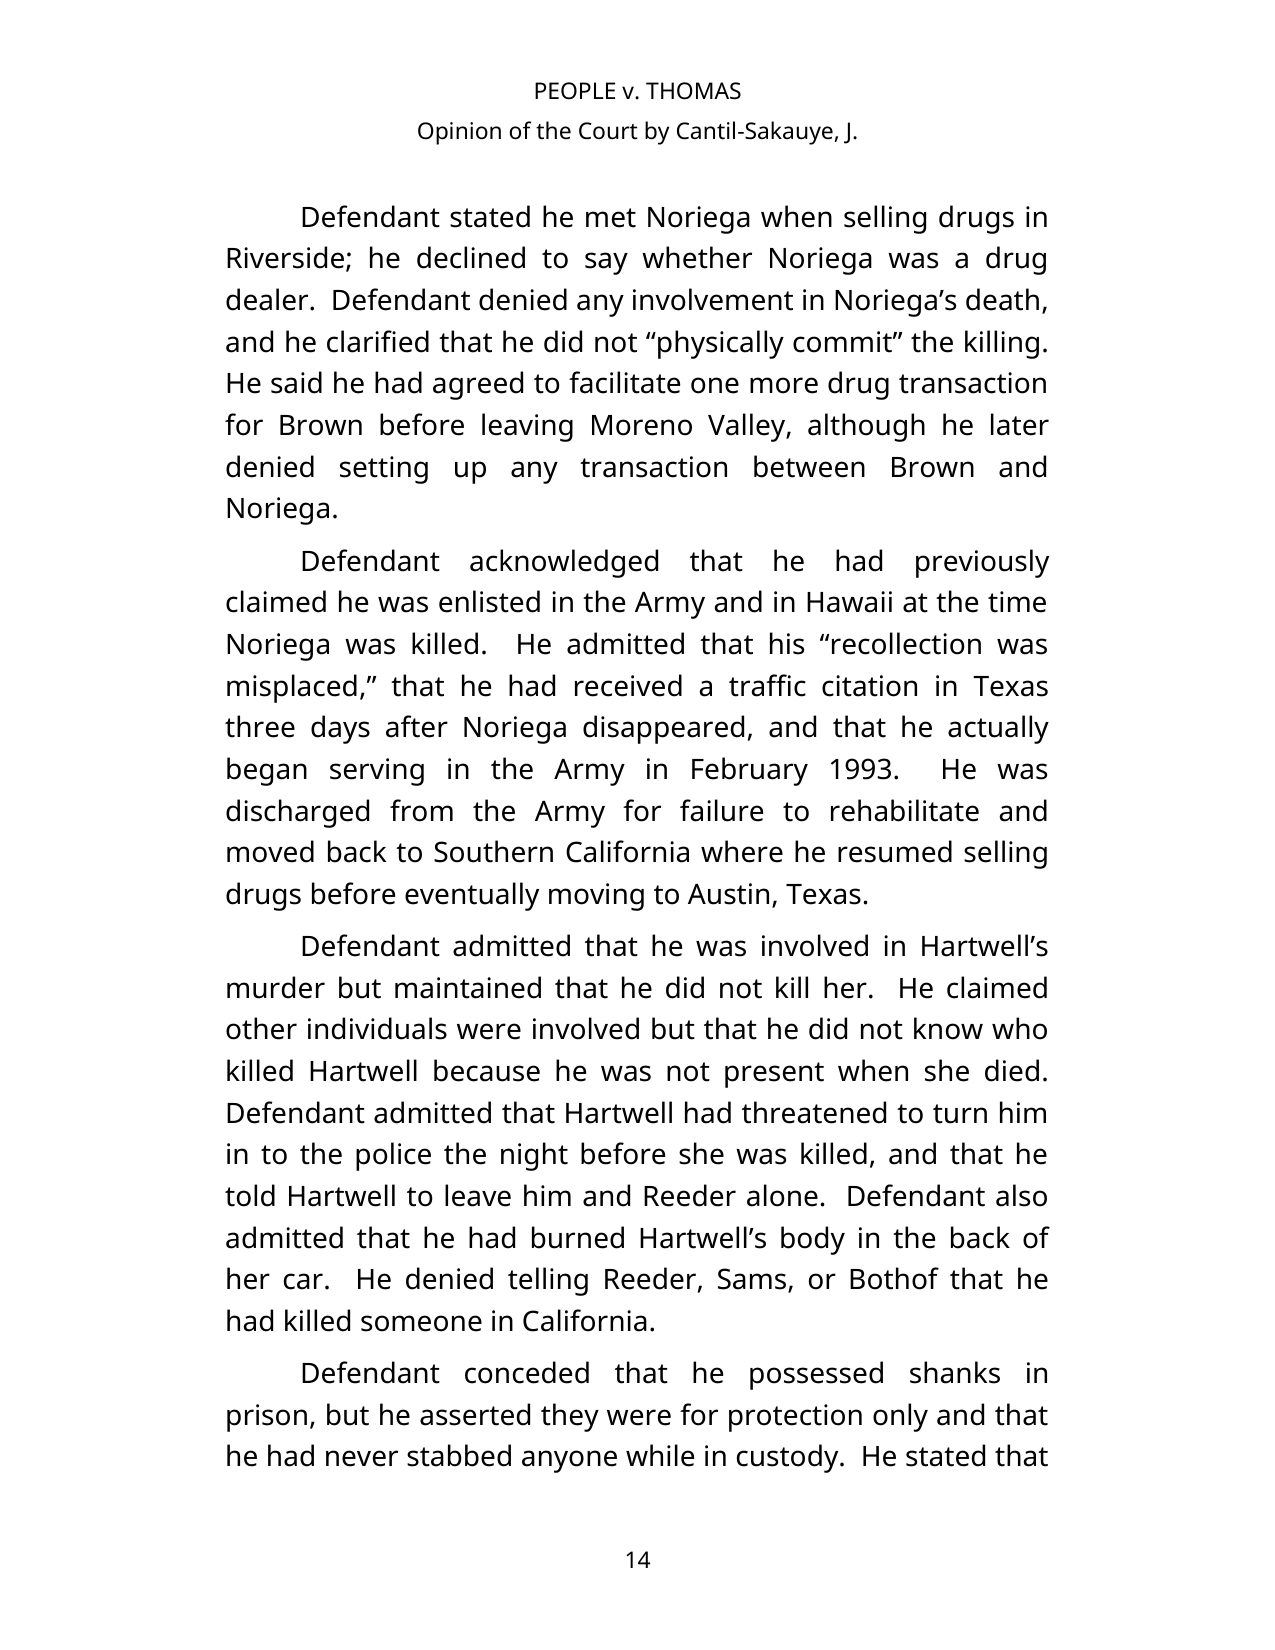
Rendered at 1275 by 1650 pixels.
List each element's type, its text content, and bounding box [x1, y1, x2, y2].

text Defendant stated he met Noriega when selling drugs in Riverside; he declined to say whether Noriega was a drug dealer. Defendant denied any involvement in Noriega’s death, and he clarified that he did not “physically commit” the killing. He said he had agreed to facilitate one more drug transaction for Brown before leaving Moreno Valley, although he later denied setting up any transaction between Brown and Noriega. [225, 194, 1050, 527]
text Defendant admitted that he was involved in Hartwell’s murder but maintained that he did not kill her. He claimed other individuals were involved but that he did not know who killed Hartwell because he was not present when she died. Defendant admitted that Hartwell had threatened to turn him in to the police the night before she was killed, and that he told Hartwell to leave him and Reeder alone. Defendant also admitted that he had burned Hartwell’s body in the back of her car. He denied telling Reeder, Sams, or Bothof that he had killed someone in California. [225, 923, 1050, 1339]
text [225, 1350, 1050, 1475]
text Defendant acknowledged that he had previously claimed he was enlisted in the Army and in Hawaii at the time Noriega was killed. He admitted that his “recollection was misplaced,” that he had received a traffic citation in Texas three days after Noriega disappeared, and that he actually began serving in the Army in February 1993. He was discharged from the Army for failure to rehabilitate and moved back to Southern California where he resumed selling drugs before eventually moving to Austin, Texas. [225, 537, 1050, 912]
